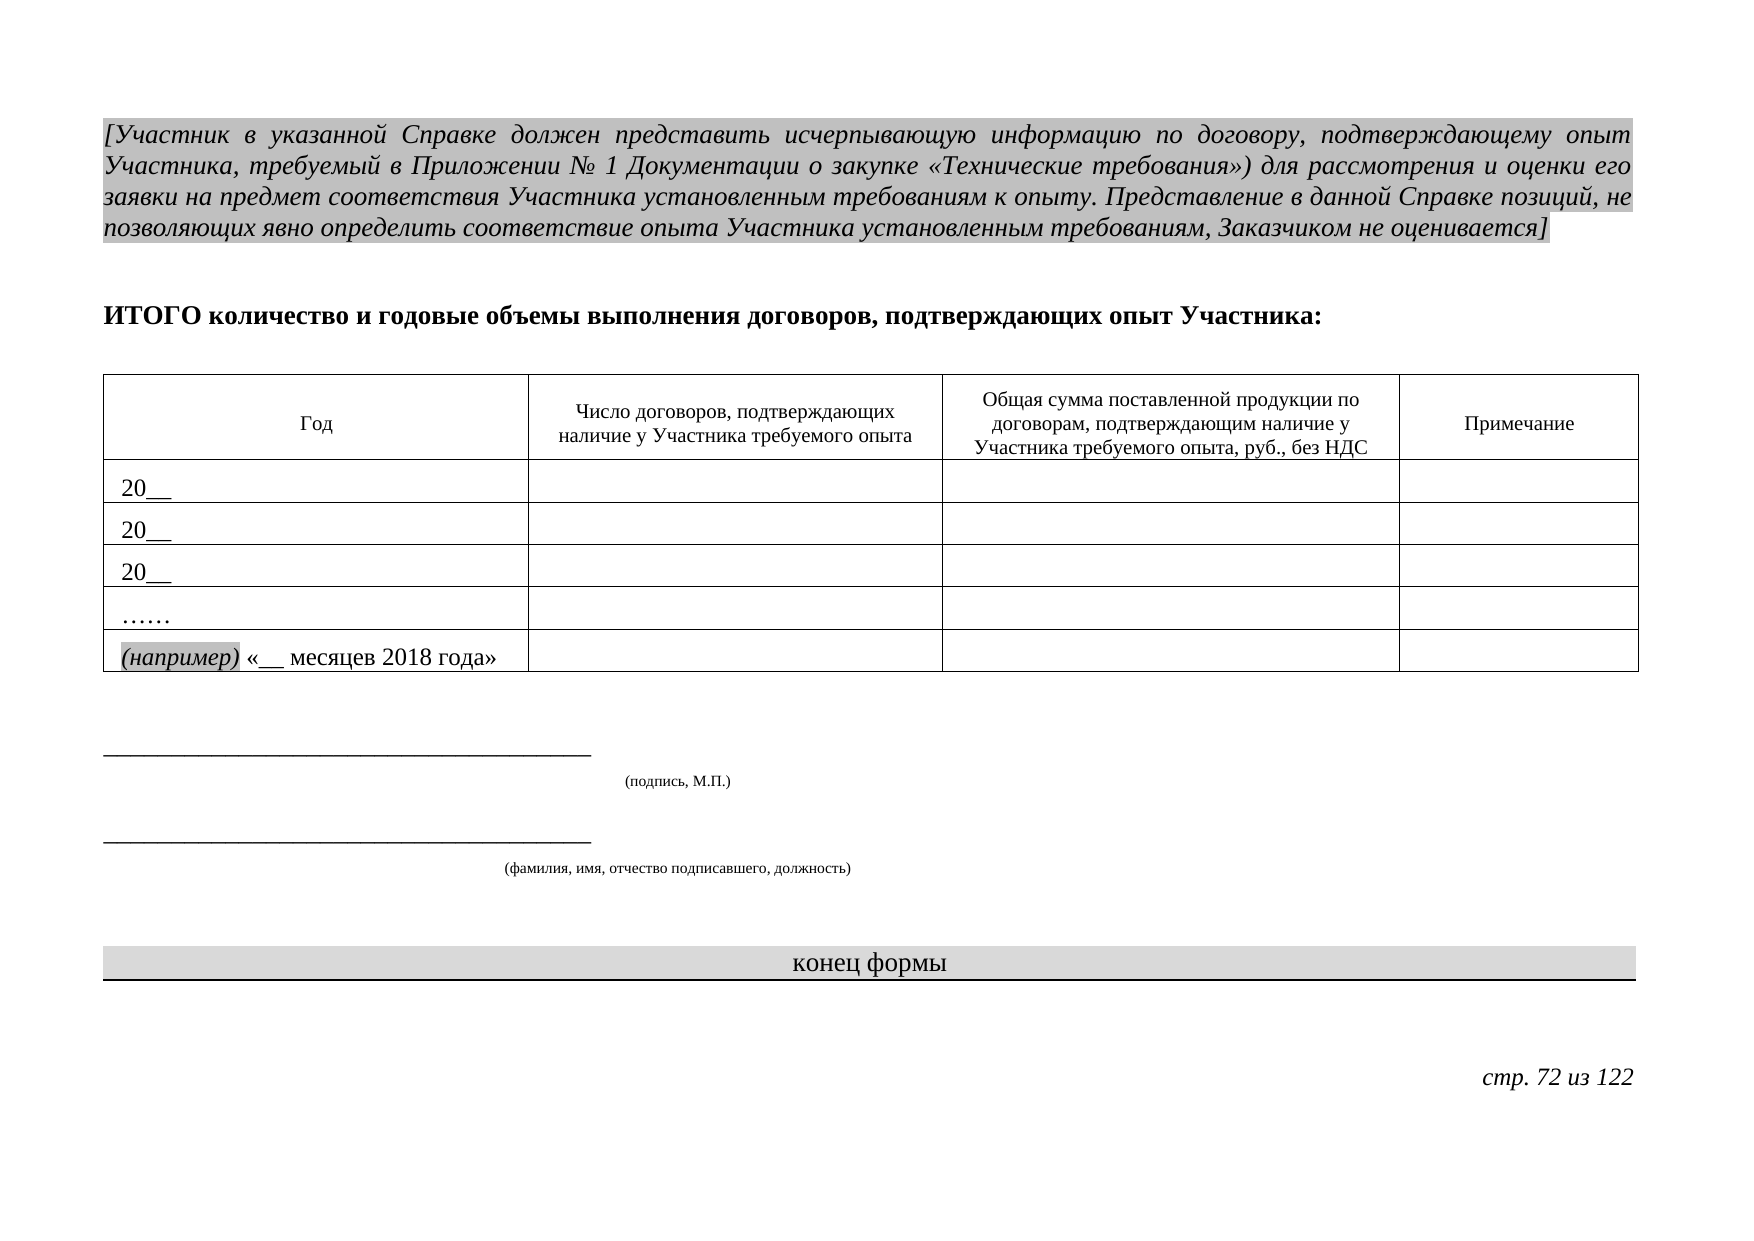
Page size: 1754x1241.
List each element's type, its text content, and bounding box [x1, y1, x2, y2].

table_cell [943, 460, 1399, 502]
table_cell [529, 587, 942, 628]
table_cell 20__ [104, 503, 528, 544]
text (подпись, М.П.) [103, 772, 1252, 803]
table_cell [943, 503, 1399, 544]
table_cell [1400, 460, 1638, 502]
table_header Примечание [1400, 375, 1638, 459]
table_cell [1400, 545, 1638, 586]
text ИТОГО количество и годовые объемы выполнения договоров, подтверждающих опыт Участника: [103, 299, 1636, 330]
text конец формы [103, 946, 1636, 979]
table_header Общая сумма поставленной продукции по договорам, подтверждающим наличие у Участника требуемого опыта, руб., без НДС [943, 375, 1399, 459]
table_cell [943, 630, 1399, 671]
table_cell [943, 587, 1399, 628]
table_header Число договоров, подтверждающих наличие у Участника требуемого опыта [529, 375, 942, 459]
table_cell [529, 630, 942, 671]
table_cell 20__ [104, 545, 528, 586]
table_cell [529, 503, 942, 544]
table_cell …… [104, 587, 528, 628]
table_cell [943, 545, 1399, 586]
table_cell [529, 460, 942, 502]
table_cell [1400, 630, 1638, 671]
table_cell 20__ [104, 460, 528, 502]
table_cell (например) «__ месяцев 2018 года» [104, 630, 528, 671]
text ____________________________________ [103, 728, 1636, 759]
text (фамилия, имя, отчество подписавшего, должность) [103, 859, 1252, 890]
text ____________________________________ [103, 815, 1636, 846]
table_cell [1400, 503, 1638, 544]
table_cell [529, 545, 942, 586]
table_header Год [104, 375, 528, 459]
table_cell [1400, 587, 1638, 628]
